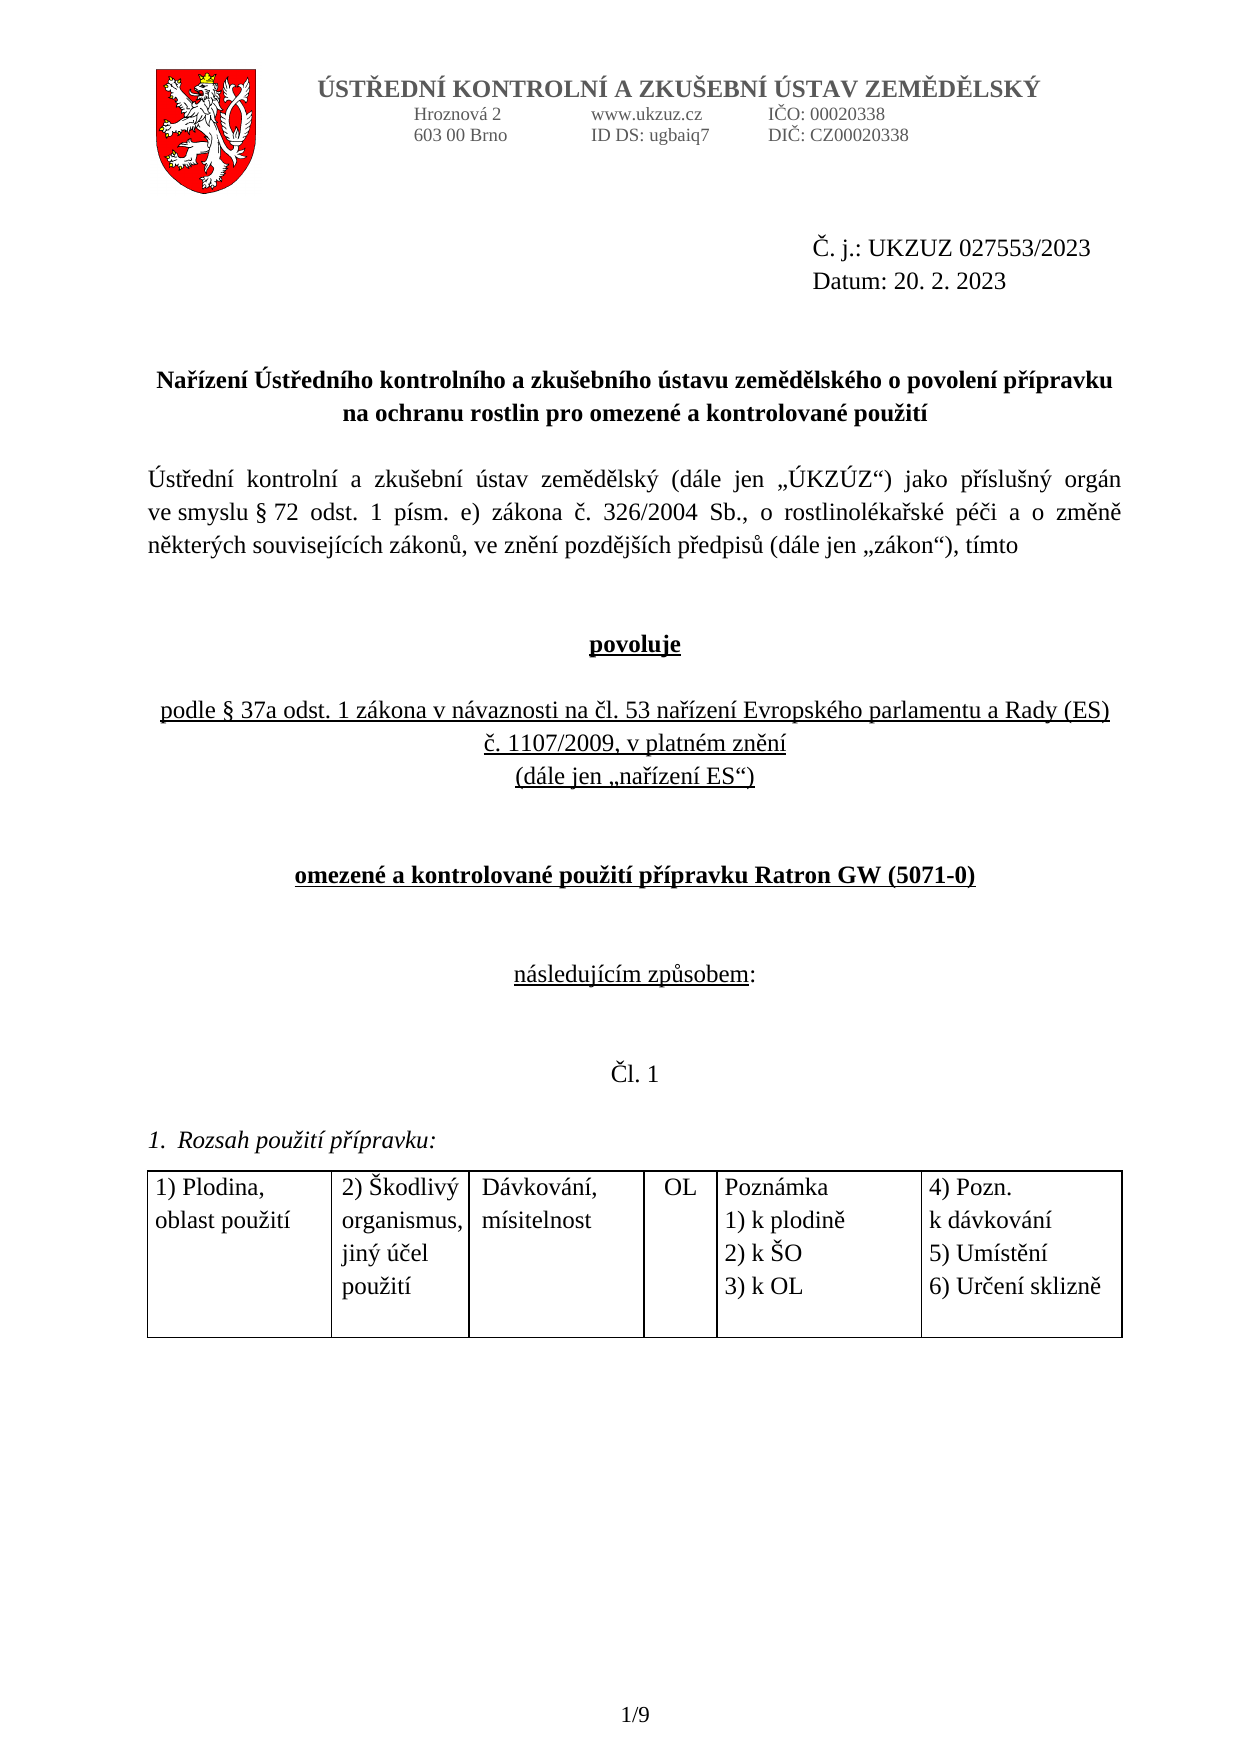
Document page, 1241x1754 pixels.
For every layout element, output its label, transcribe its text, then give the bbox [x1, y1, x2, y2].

list Rozsah použití přípravku: [148, 1125, 1122, 1153]
text Čl. 1 [148, 1059, 1122, 1087]
text následujícím způsobem: [148, 959, 1122, 988]
text Nařízení Ústředního kontrolního a zkušebního ústavu zemědělského o povolení přípravku na ochranu rostlin pro omezené a kontrolované použití [148, 365, 1122, 427]
text (dále jen „nařízení ES“) [148, 761, 1122, 790]
text povoluje [148, 629, 1122, 658]
table_header OL [645, 1172, 716, 1337]
text Datum: 20. 2. 2023 [738, 266, 1122, 295]
table_header Poznámka 1) k plodině 2) k ŠO 3) k OL [718, 1172, 921, 1337]
text Ústřední kontrolní a zkušební ústav zemědělský (dále jen „ÚKZÚZ“) jako příslušný orgán ve smyslu § 72 odst. 1 písm. e) zákona č. 326/2004 Sb., o rostlinolékařské péči a o změně některých souvisejících zákonů, ve znění pozdějších předpisů (dále jen „zákon“), tímto [148, 464, 1122, 559]
text Č. j.: UKZUZ 027553/2023 [812, 233, 1122, 262]
text podle § 37a odst. 1 zákona v návaznosti na čl. 53 nařízení Evropského parlamentu a Rady (ES) č. 1107/2009, v platném znění [148, 695, 1122, 757]
table_header 2) Škodlivý organismus, jiný účel použití [332, 1172, 468, 1337]
text omezené a kontrolované použití přípravku Ratron GW (5071-0) [148, 861, 1122, 889]
table_header 4) Pozn. k dávkování 5) Umístění 6) Určení sklizně [922, 1172, 1121, 1337]
table_header 1) Plodina, oblast použití [148, 1172, 331, 1337]
table_header Dávkování, mísitelnost [470, 1172, 643, 1337]
